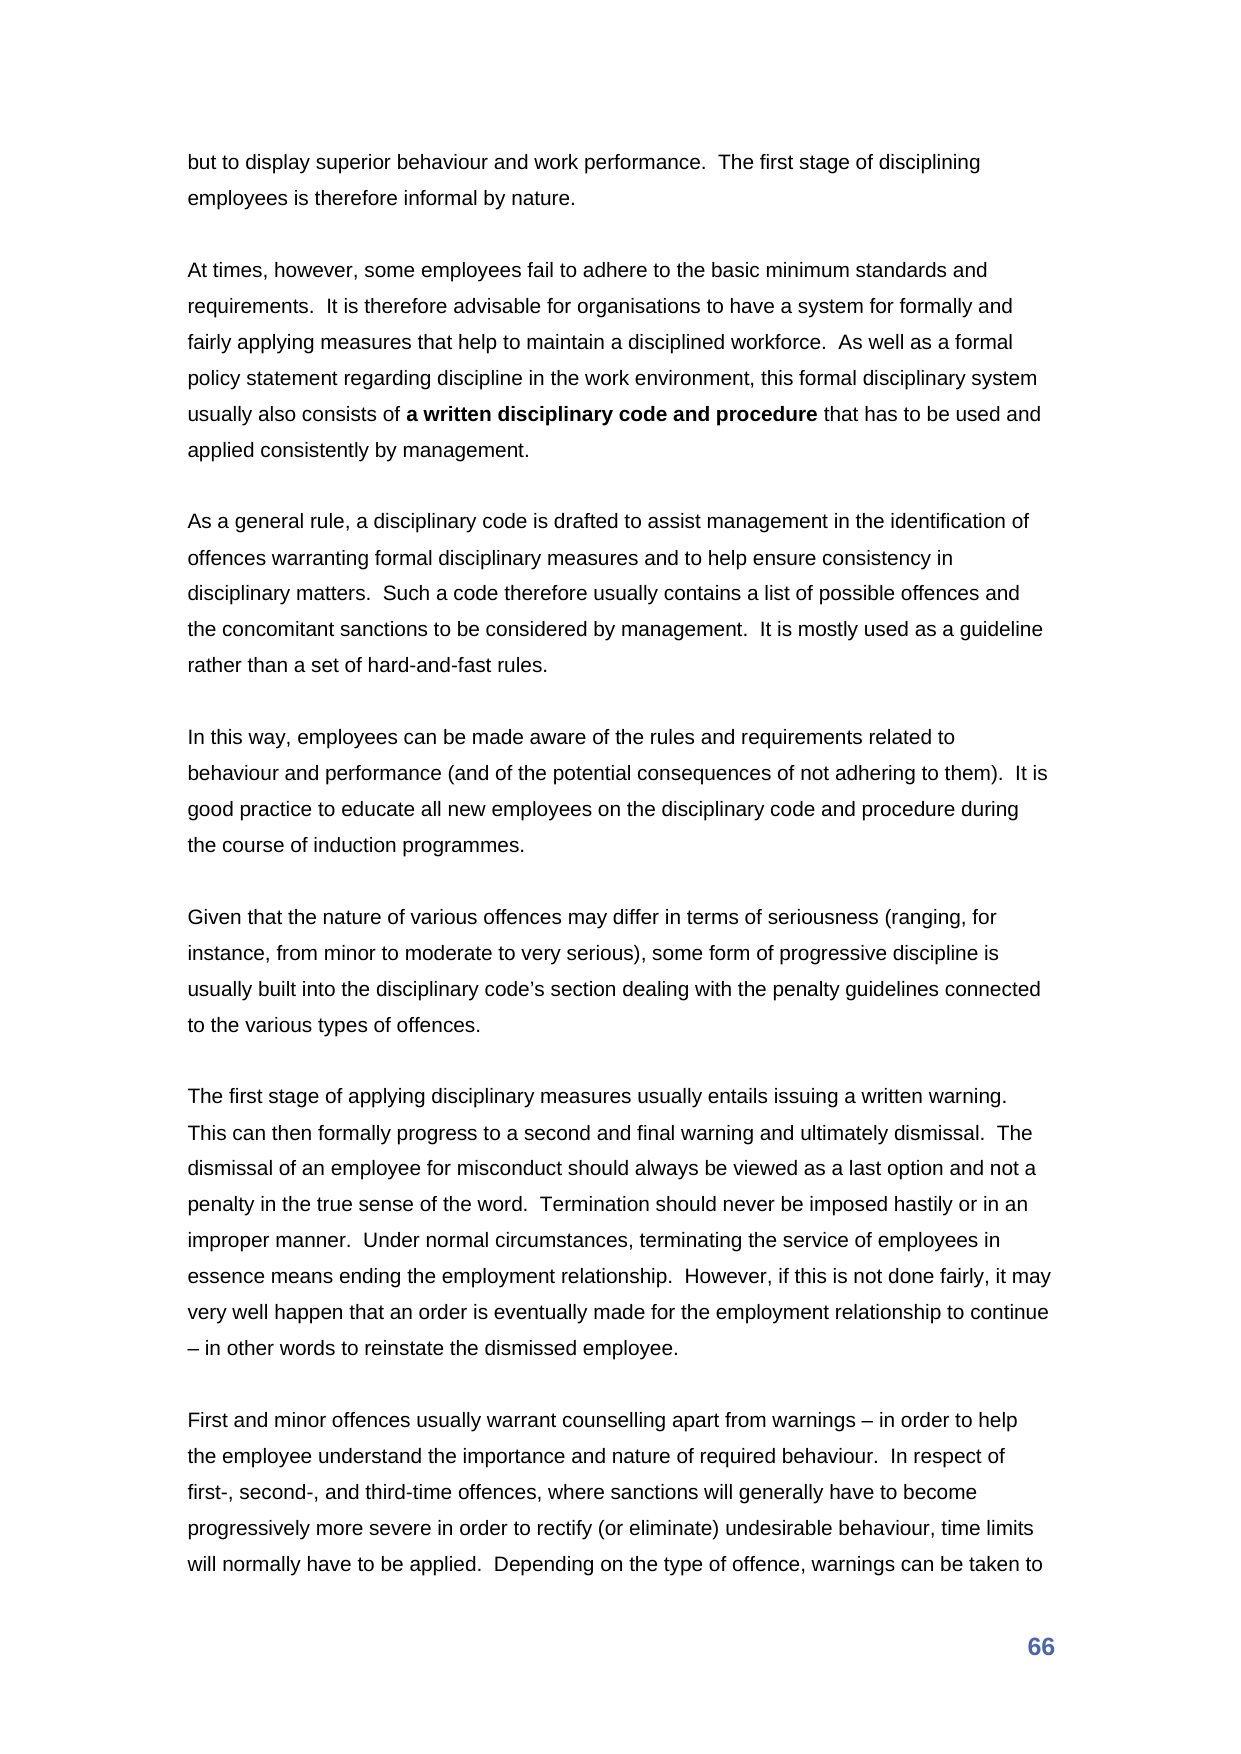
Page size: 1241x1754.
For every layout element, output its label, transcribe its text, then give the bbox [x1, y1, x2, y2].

text In this way, employees can be made aware of the rules and requirements related to behaviour and performance (and of the potential consequences of not adhering to them). It is good practice to educate all new employees on the disciplinary code and procedure during the course of induction programmes. [187, 725, 1053, 857]
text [187, 1408, 1053, 1576]
text At times, however, some employees fail to adhere to the basic minimum standards and requirements. It is therefore advisable for organisations to have a system for formally and fairly applying measures that help to maintain a disciplined workforce. As well as a formal policy statement regarding discipline in the work environment, this formal disciplinary system usually also consists of a written disciplinary code and procedure that has to be used and applied consistently by management. [187, 258, 1053, 461]
text As a general rule, a disciplinary code is drafted to assist management in the identification of offences warranting formal disciplinary measures and to help ensure consistency in disciplinary matters. Such a code therefore usually contains a list of possible offences and the concomitant sanctions to be considered by management. It is mostly used as a guideline rather than a set of hard-and-fast rules. [187, 509, 1053, 677]
text The first stage of applying disciplinary measures usually entails issuing a written warning. This can then formally progress to a second and final warning and ultimately dismissal. The dismissal of an employee for misconduct should always be viewed as a last option and not a penalty in the true sense of the word. Termination should never be imposed hastily or in an improper manner. Under normal circumstances, terminating the service of employees in essence means ending the employment relationship. However, if this is not done fairly, it may very well happen that an order is eventually made for the employment relationship to continue – in other words to reinstate the dismissed employee. [187, 1084, 1053, 1360]
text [187, 150, 1053, 210]
text Given that the nature of various offences may differ in terms of seriousness (ranging, for instance, from minor to moderate to very serious), some form of progressive discipline is usually built into the disciplinary code’s section dealing with the penalty guidelines connected to the various types of offences. [187, 905, 1053, 1036]
